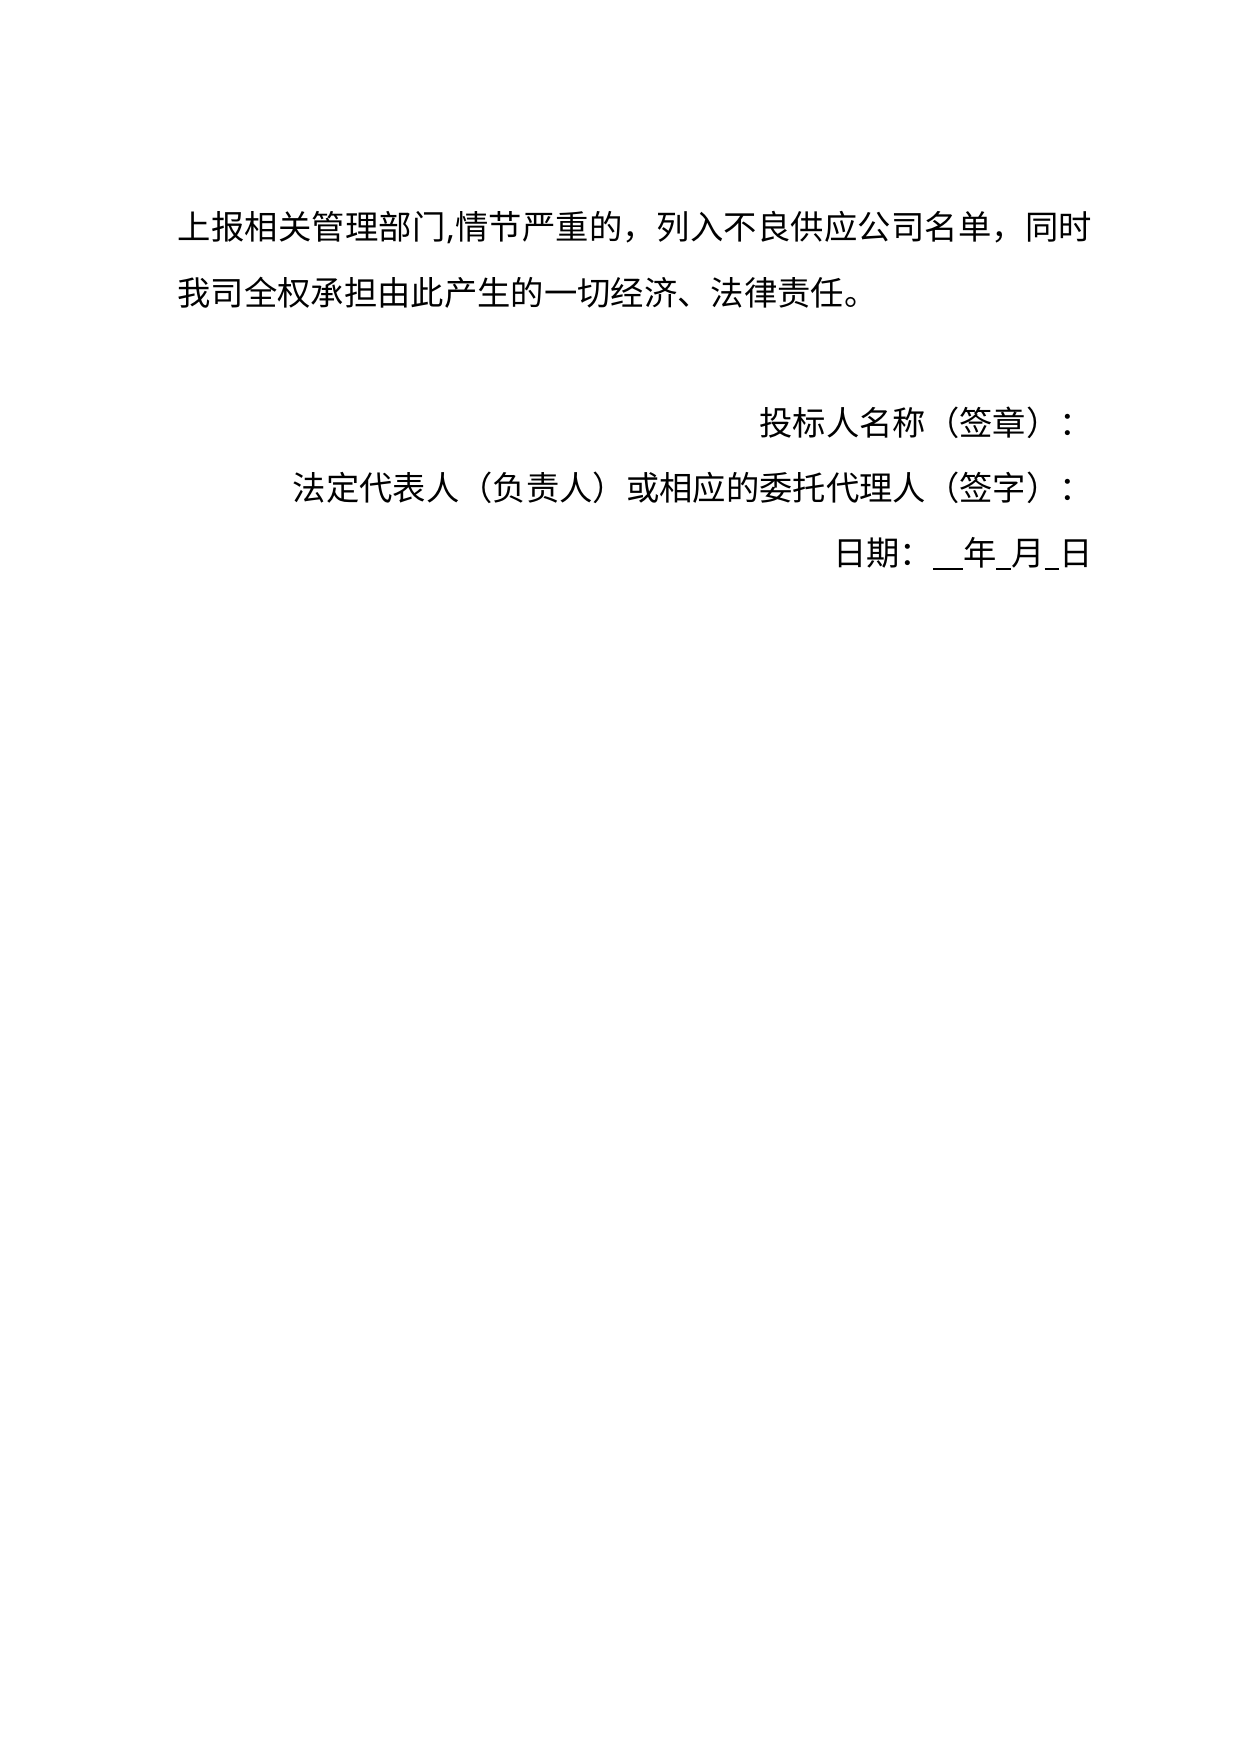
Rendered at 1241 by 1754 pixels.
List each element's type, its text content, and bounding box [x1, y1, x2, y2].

text 日期： 年 月 日 [177, 518, 1092, 583]
text 投标人名称（签章）： [177, 388, 1092, 453]
text 法定代表人（负责人）或相应的委托代理人（签字）： [177, 453, 1092, 518]
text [177, 193, 1092, 323]
